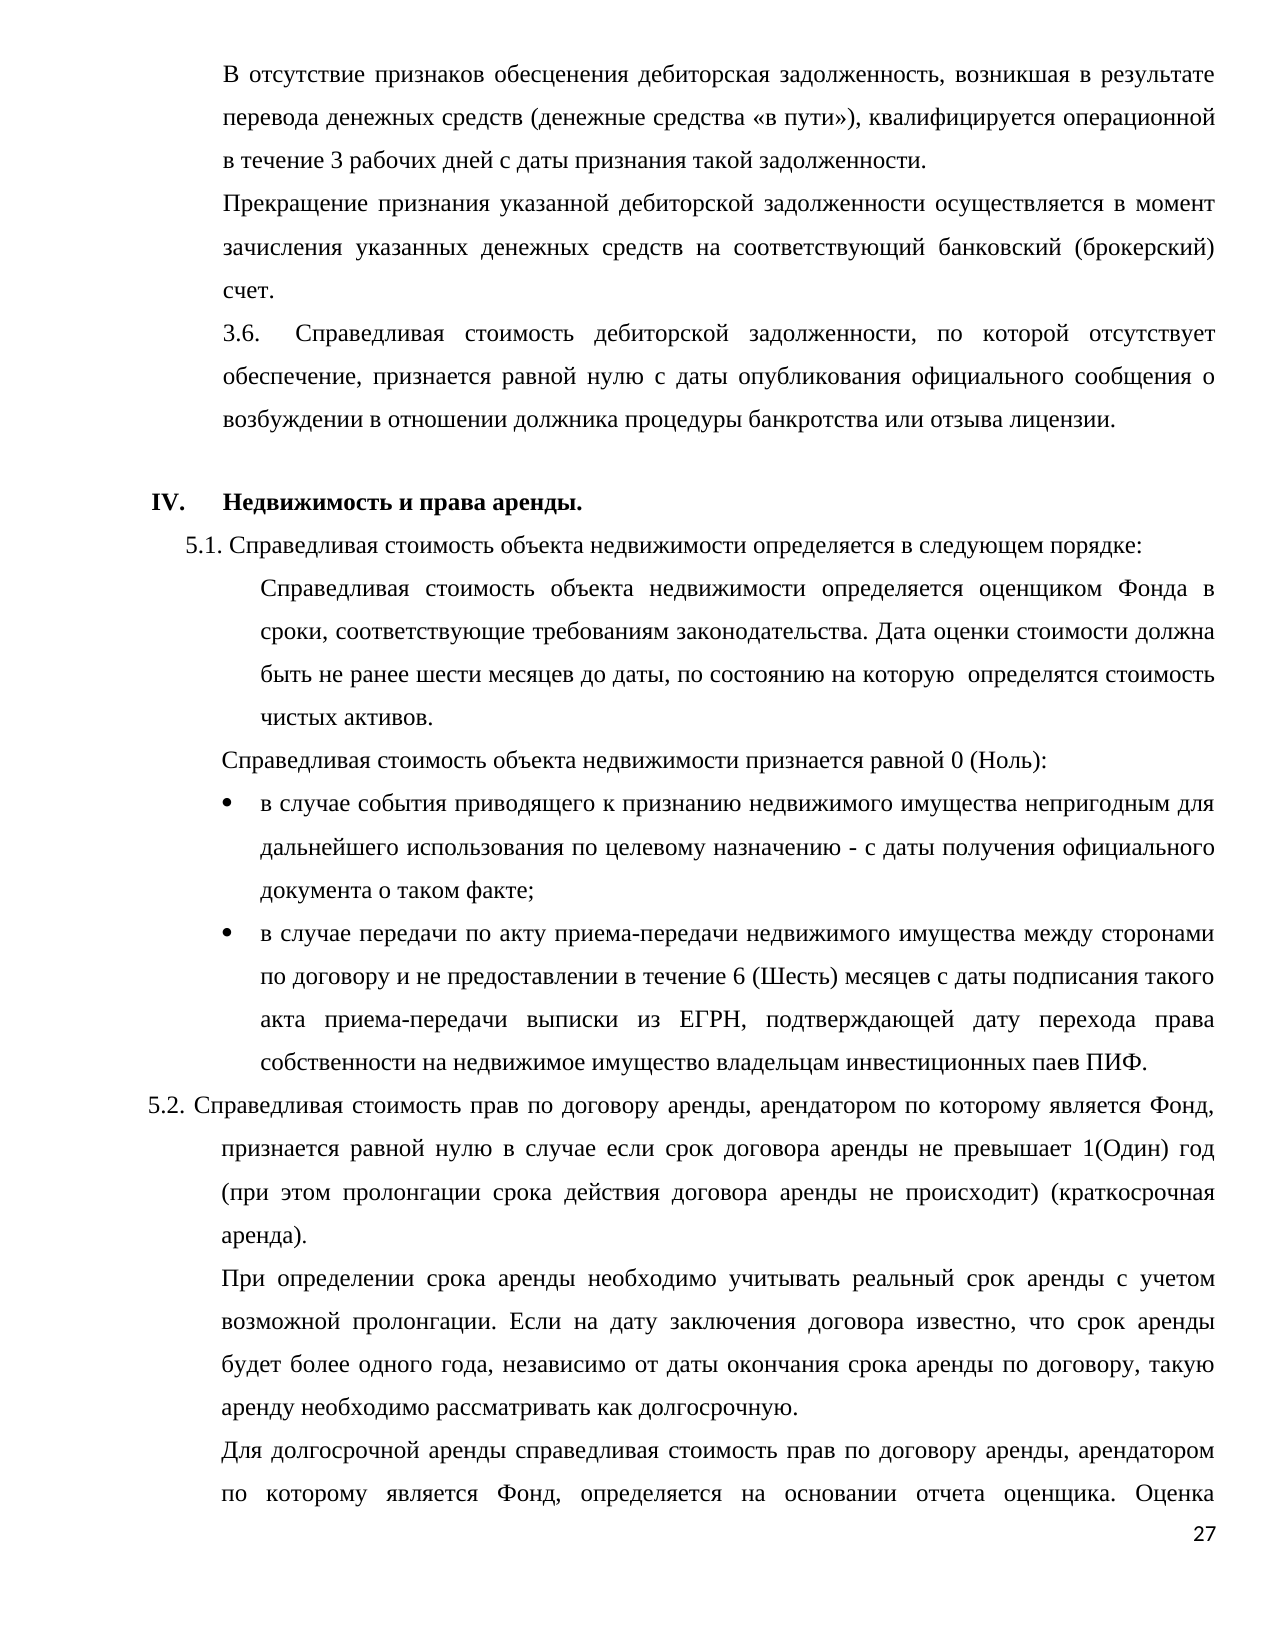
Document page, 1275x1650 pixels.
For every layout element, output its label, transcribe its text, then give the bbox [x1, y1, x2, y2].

text При определении срока аренды необходимо учитывать реальный срок аренды с учетом возможной пролонгации. Если на дату заключения договора известно, что срок аренды будет более одного года, независимо от даты окончания срока аренды по договору, такую аренду необходимо рассматривать как долгосрочную. [221, 1263, 1216, 1421]
list Недвижимость и права аренды. [185, 487, 1216, 515]
list Прекращение признания указанной дебиторской задолженности осуществляется в момент зачисления указанных денежных средств на соответствующий банковский (брокерский) счет. [223, 188, 1216, 303]
text 5.1. Справедливая стоимость объекта недвижимости определяется в следующем порядке: [185, 530, 1216, 558]
text Справедливая стоимость объекта недвижимости признается равной 0 (Ноль): [148, 745, 1216, 774]
list в случае события приводящего к признанию недвижимого имущества непригодным для дальнейшего использования по целевому назначению - с даты получения официального документа о таком факте; [223, 788, 1216, 903]
list в случае передачи по акту приема-передачи недвижимого имущества между сторонами по договору и не предоставлении в течение 6 (Шесть) месяцев с даты подписания такого акта приема-передачи выписки из ЕГРН, подтверждающей дату перехода права собственности на недвижимое имущество владельцам инвестиционных паев ПИФ. [223, 918, 1216, 1076]
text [221, 1435, 1216, 1507]
text 5.2. Справедливая стоимость прав по договору аренды, арендатором по которому является Фонд, признается равной нулю в случае если срок договора аренды не превышает 1(Один) год (при этом пролонгации срока действия договора аренды не происходит) (краткосрочная аренда). [148, 1090, 1216, 1248]
list В отсутствие признаков обесценения дебиторская задолженность, возникшая в результате перевода денежных средств (денежные средства «в пути»), квалифицируется операционной в течение 3 рабочих дней с даты признания такой задолженности. [223, 59, 1216, 174]
list 3.6. Справедливая стоимость дебиторской задолженности, по которой отсутствует обеспечение, признается равной нулю с даты опубликования официального сообщения о возбуждении в отношении должника процедуры банкротства или отзыва лицензии. [223, 318, 1216, 433]
list Справедливая стоимость объекта недвижимости определяется оценщиком Фонда в сроки, соответствующие требованиям законодательства. Дата оценки стоимости должна быть не ранее шести месяцев до даты, по состоянию на которую определятся стоимость чистых активов. [260, 573, 1216, 731]
